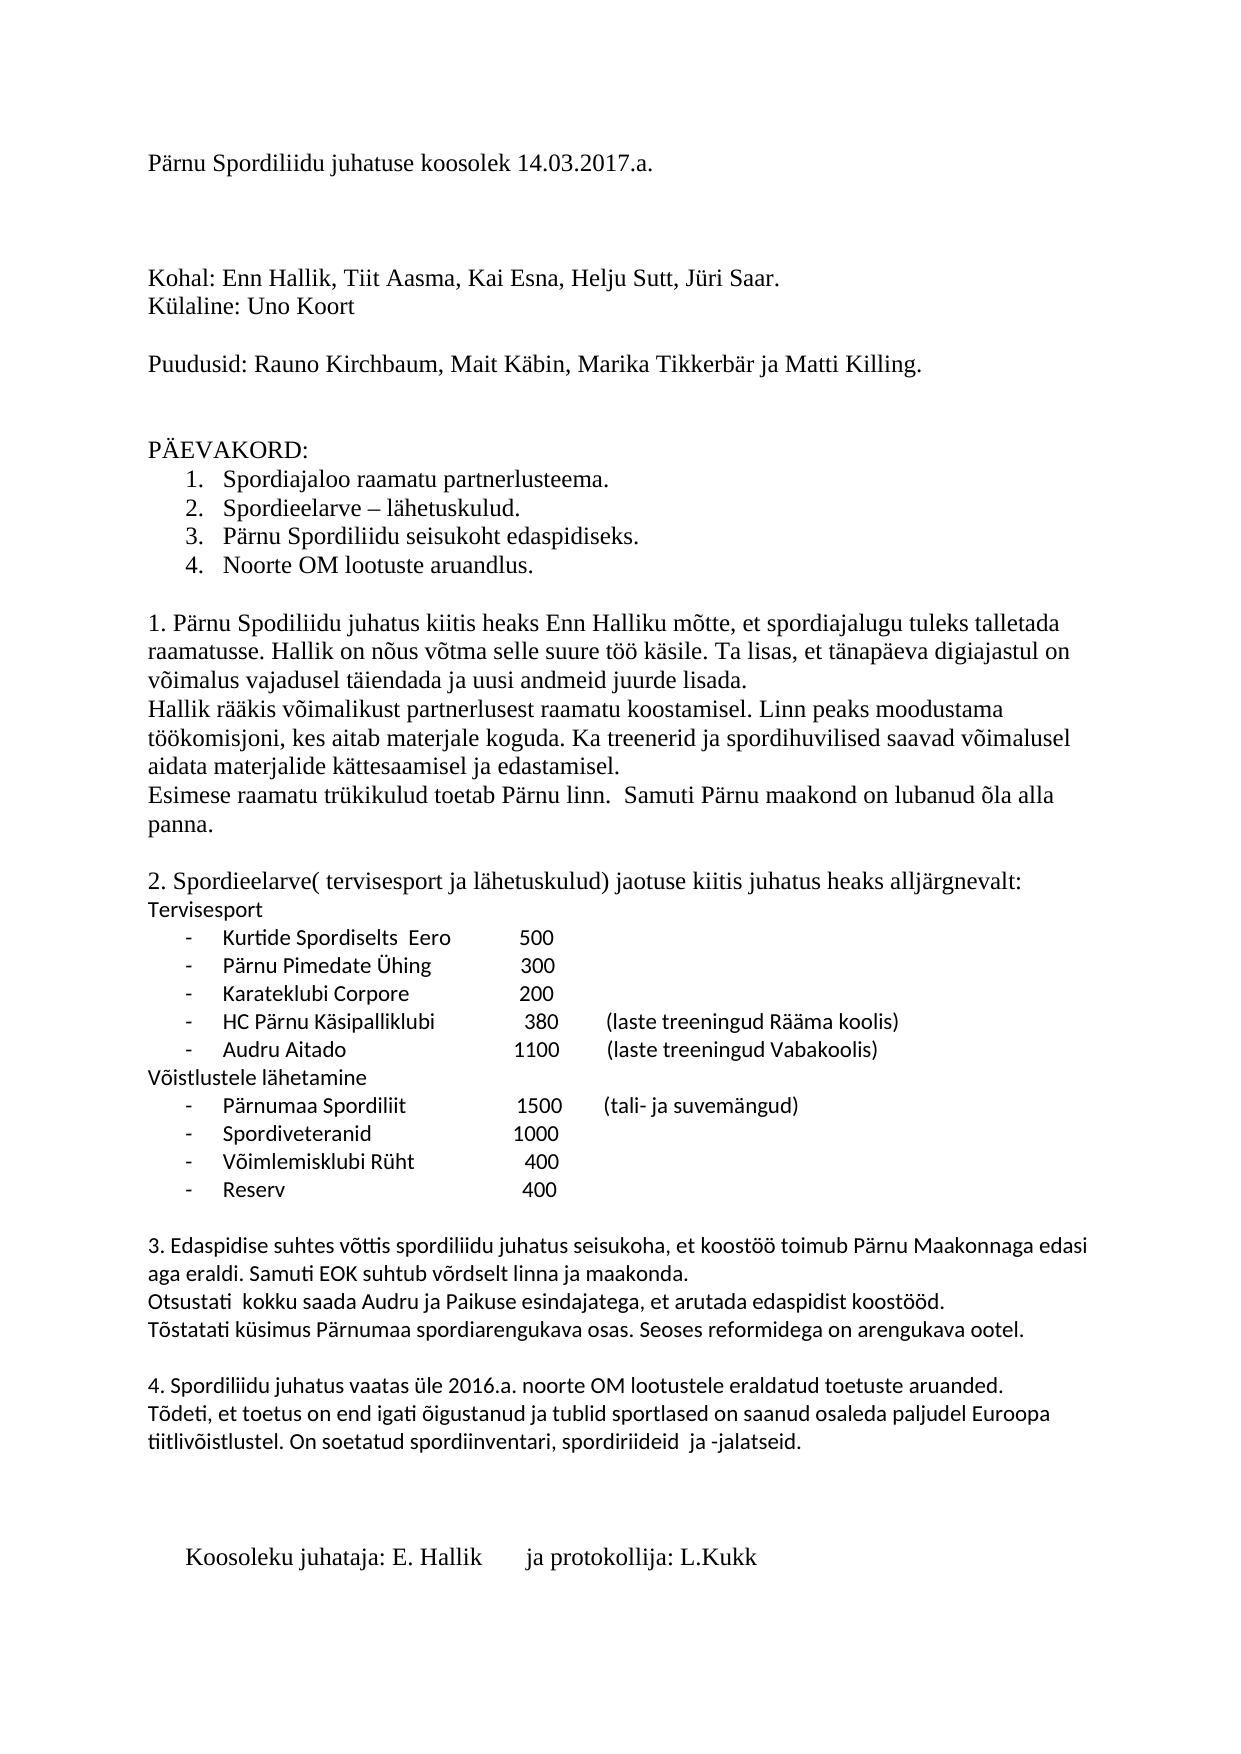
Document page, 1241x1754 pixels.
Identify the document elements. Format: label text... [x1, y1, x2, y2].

text Otsustati kokku saada Audru ja Paikuse esindajatega, et arutada edaspidist koostööd. [148, 1287, 1093, 1315]
list Võimlemisklubi Rüht 400 [185, 1147, 1093, 1175]
list Spordieelarve – lähetuskulud. [185, 493, 1093, 521]
list Pärnu Spordiliidu seisukoht edaspidiseks. [185, 521, 1093, 550]
list Spordiajaloo raamatu partnerlusteema. [185, 464, 1093, 493]
list Pärnu Pimedate Ühing 300 [185, 951, 1093, 979]
list Noorte OM lootuste aruandlus. [185, 550, 1093, 579]
text 1. Pärnu Spodiliidu juhatus kiitis heaks Enn Halliku mõtte, et spordiajalugu tuleks talletada raamatusse. Hallik on nõus võtma selle suure töö käsile. Ta lisas, et tänapäeva digiajastul on võimalus vajadusel täiendada ja uusi andmeid juurde lisada. [148, 608, 1093, 694]
text 3. Edaspidise suhtes võttis spordiliidu juhatus seisukoha, et koostöö toimub Pärnu Maakonnaga edasi aga eraldi. Samuti EOK suhtub võrdselt linna ja maakonda. [148, 1231, 1093, 1287]
text Külaline: Uno Koort [148, 291, 1093, 320]
list Spordiveteranid 1000 [185, 1119, 1093, 1147]
list HC Pärnu Käsipalliklubi 380 (laste treeningud Rääma koolis) [185, 1007, 1093, 1035]
text Kohal: Enn Hallik, Tiit Aasma, Kai Esna, Helju Sutt, Jüri Saar. [148, 263, 1093, 291]
list Karateklubi Corpore 200 [185, 979, 1093, 1007]
text Puudusid: Rauno Kirchbaum, Mait Käbin, Marika Tikkerbär ja Matti Killing. [148, 349, 1093, 378]
list Audru Aitado 1100 (laste treeningud Vabakoolis) [185, 1035, 1093, 1063]
text Tõdeti, et toetus on end igati õigustanud ja tublid sportlased on saanud osaleda paljudel Euroopa tiitlivõistlustel. On soetatud spordiinventari, spordiriideid ja -jalatseid. [148, 1399, 1093, 1456]
text 4. Spordiliidu juhatus vaatas üle 2016.a. noorte OM lootustele eraldatud toetuste aruanded. [148, 1371, 1093, 1399]
text 2. Spordieelarve( tervisesport ja lähetuskulud) jaotuse kiitis juhatus heaks alljärgnevalt: [148, 866, 1093, 895]
text Hallik rääkis võimalikust partnerlusest raamatu koostamisel. Linn peaks moodustama töökomisjoni, kes aitab materjale koguda. Ka treenerid ja spordihuvilised saavad võimalusel aidata materjalide kättesaamisel ja edastamisel. [148, 694, 1093, 780]
text Esimese raamatu trükikulud toetab Pärnu linn. Samuti Pärnu maakond on lubanud õla alla panna. [148, 780, 1093, 838]
text Koosoleku juhataja: E. Hallik ja protokollija: L.Kukk [185, 1542, 1093, 1571]
text Pärnu Spordiliidu juhatuse koosolek 14.03.2017.a. [148, 148, 1093, 176]
text Tervisesport [148, 895, 1093, 923]
list Reserv 400 [185, 1175, 1093, 1203]
text Võistlustele lähetamine [148, 1063, 1093, 1091]
list Kurtide Spordiselts Eero 500 [185, 923, 1093, 951]
text PÄEVAKORD: [148, 435, 1093, 464]
text Tõstatati küsimus Pärnumaa spordiarengukava osas. Seoses reformidega on arengukava ootel. [148, 1315, 1093, 1343]
list Pärnumaa Spordiliit 1500 (tali- ja suvemängud) [185, 1091, 1093, 1119]
